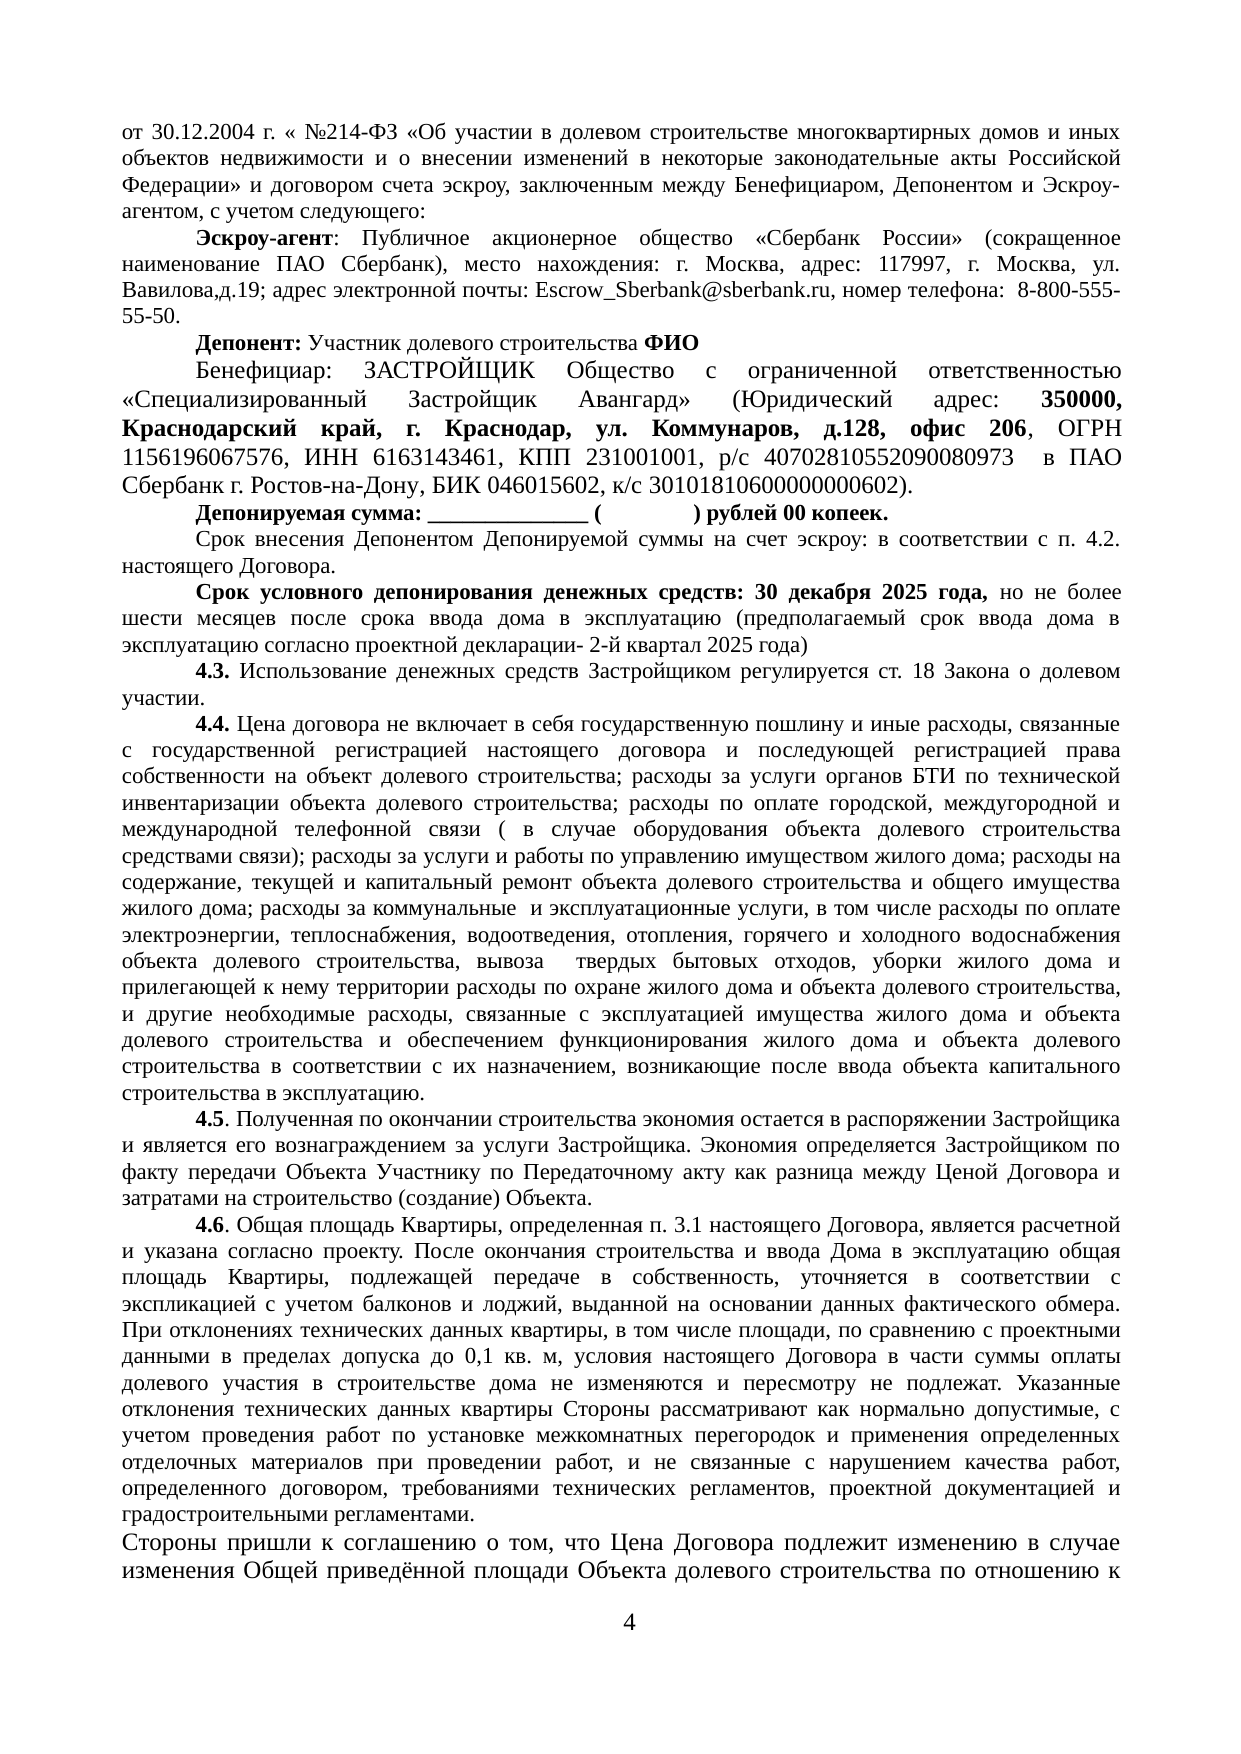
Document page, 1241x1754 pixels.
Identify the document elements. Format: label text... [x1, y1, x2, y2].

text Депонент: Участник долевого строительства ФИО [122, 329, 1122, 355]
text Срок условного депонирования денежных средств: 30 декабря 2025 года, но не более шести месяцев после срока ввода дома в эксплуатацию (предполагаемый срок ввода дома в эксплуатацию согласно проектной декларации- 2-й квартал 2025 года) [122, 578, 1122, 657]
text 4.5. Полученная по окончании строительства экономия остается в распоряжении Застройщика и является его вознаграждением за услуги Застройщика. Экономия определяется Застройщиком по факту передачи Объекта Участнику по Передаточному акту как разница между Ценой Договора и затратами на строительство (создание) Объекта. [122, 1105, 1122, 1211]
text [122, 118, 1122, 223]
text Бенефициар: ЗАСТРОЙЩИК Общество с ограниченной ответственностью «Специализированный Застройщик Авангард» (Юридический адрес: 350000, Краснодарский край, г. Краснодар, ул. Коммунаров, д.128, офис 206, ОГРН 1156196067576, ИНН 6163143461, КПП 231001001, р/с 40702810552090080973 в ПАО Сбербанк г. Ростов-на-Дону, БИК 046015602, к/с 30101810600000000602). [122, 355, 1122, 499]
text 4.6. Общая площадь Квартиры, определенная п. 3.1 настоящего Договора, является расчетной и указана согласно проекту. После окончания строительства и ввода Дома в эксплуатацию общая площадь Квартиры, подлежащей передаче в собственность, уточняется в соответствии с экспликацией с учетом балконов и лоджий, выданной на основании данных фактического обмера. При отклонениях технических данных квартиры, в том числе площади, по сравнению с проектными данными в пределах допуска до 0,1 кв. м, условия настоящего Договора в части суммы оплаты долевого участия в строительстве дома не изменяются и пересмотру не подлежат. Указанные отклонения технических данных квартиры Стороны рассматривают как нормально допустимые, с учетом проведения работ по установке межкомнатных перегородок и применения определенных отделочных материалов при проведении работ, и не связанные с нарушением качества работ, определенного договором, требованиями технических регламентов, проектной документацией и градостроительными регламентами. [122, 1211, 1122, 1527]
text 4.3. Использование денежных средств Застройщиком регулируется ст. 18 Закона о долевом участии. [122, 657, 1122, 710]
text Эскроу-агент: Публичное акционерное общество «Сбербанк России» (сокращенное наименование ПАО Сбербанк), место нахождения: г. Москва, адрес: 117997, г. Москва, ул. Вавилова,д.19; адрес электронной почты: Escrow_Sberbank@sberbank.ru, номер телефона: 8-800-555-55-50. [122, 223, 1122, 329]
text Срок внесения Депонентом Депонируемой суммы на счет эскроу: в соответствии с п. 4.2. настоящего Договора. [122, 525, 1122, 578]
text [122, 1527, 1122, 1584]
text Депонируемая сумма: ______________ ( ) рублей 00 копеек. [122, 499, 1122, 525]
text 4.4. Цена договора не включает в себя государственную пошлину и иные расходы, связанные с государственной регистрацией настоящего договора и последующей регистрацией права собственности на объект долевого строительства; расходы за услуги органов БТИ по технической инвентаризации объекта долевого строительства; расходы по оплате городской, междугородной и международной телефонной связи ( в случае оборудования объекта долевого строительства средствами связи); расходы за услуги и работы по управлению имуществом жилого дома; расходы на содержание, текущей и капитальный ремонт объекта долевого строительства и общего имущества жилого дома; расходы за коммунальные и эксплуатационные услуги, в том числе расходы по оплате электроэнергии, теплоснабжения, водоотведения, отопления, горячего и холодного водоснабжения объекта долевого строительства, вывоза твердых бытовых отходов, уборки жилого дома и прилегающей к нему территории расходы по охране жилого дома и объекта долевого строительства, и другие необходимые расходы, связанные с эксплуатацией имущества жилого дома и объекта долевого строительства и обеспечением функционирования жилого дома и объекта долевого строительства в соответствии с их назначением, возникающие после ввода объекта капитального строительства в эксплуатацию. [122, 710, 1122, 1105]
